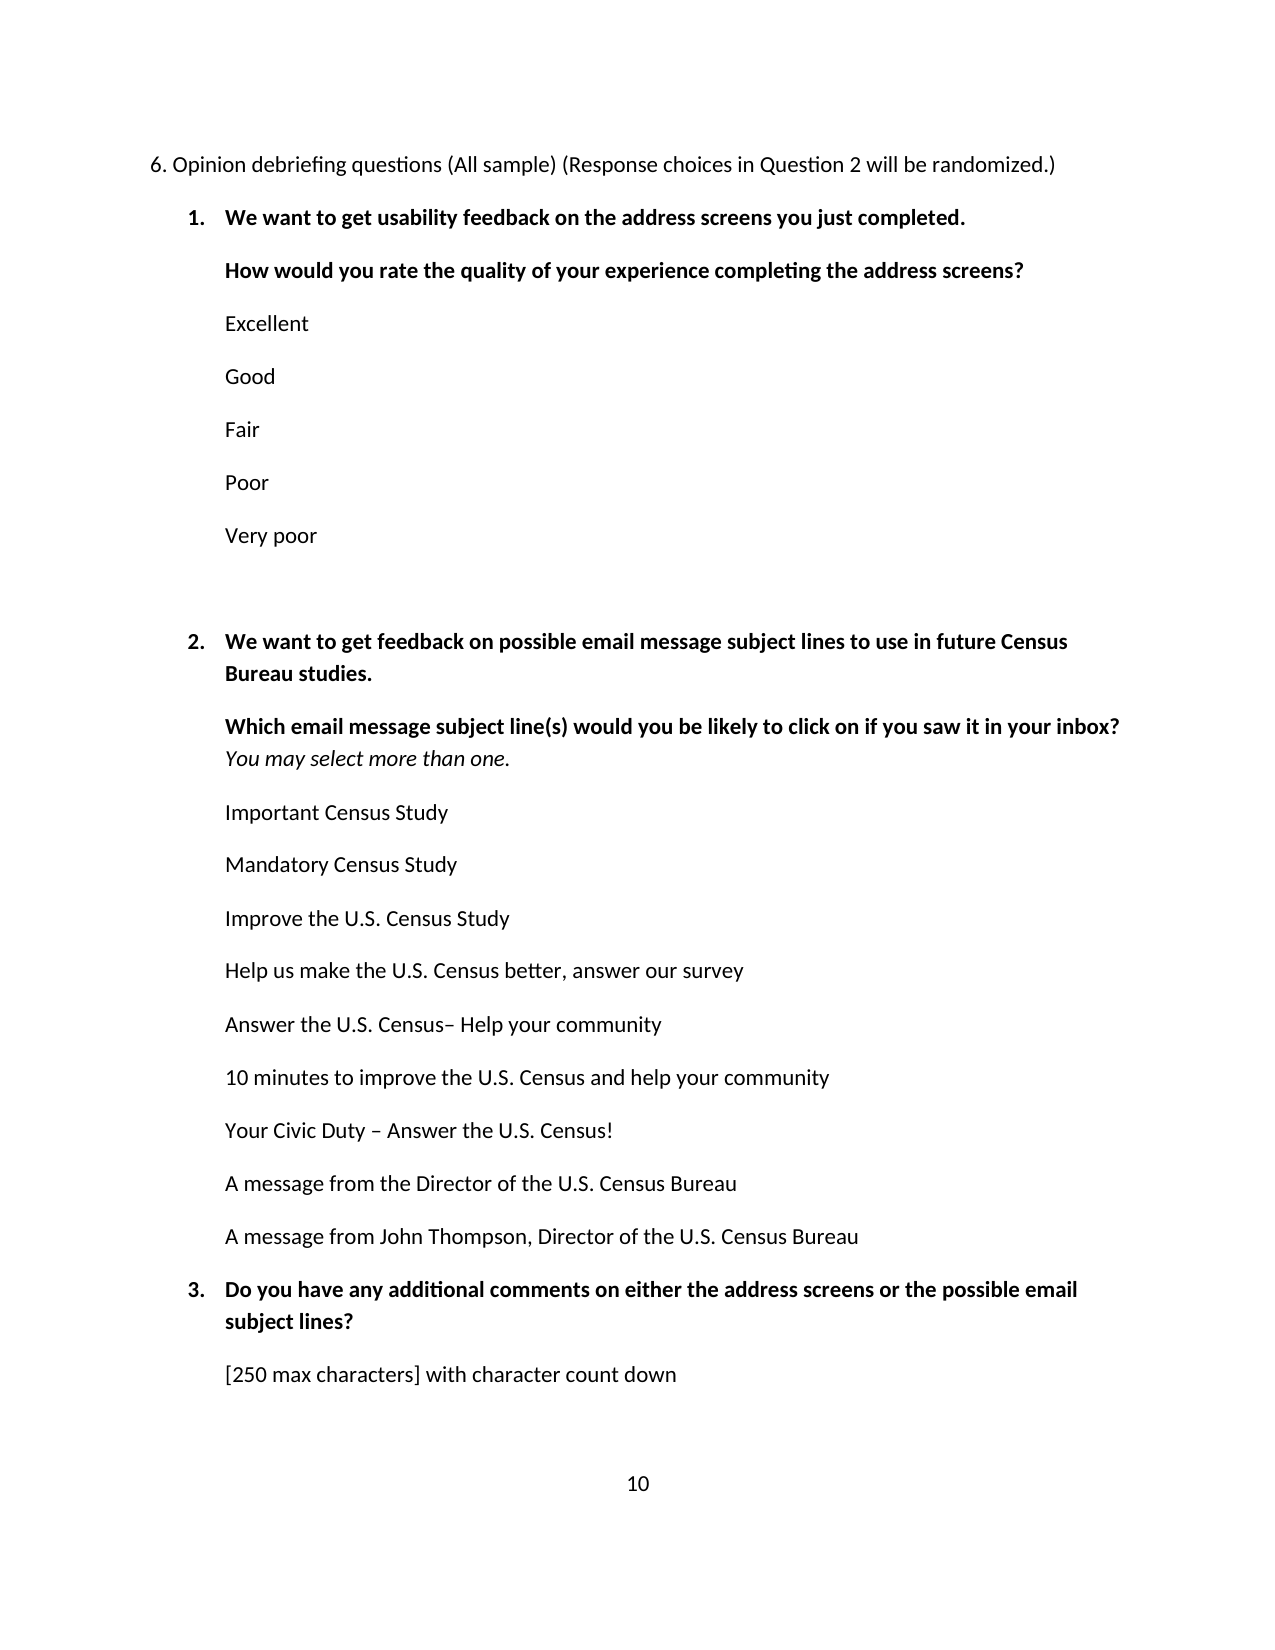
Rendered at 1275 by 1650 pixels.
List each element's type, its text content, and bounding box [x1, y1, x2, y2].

text [250 max characters] with character count down [225, 1360, 1125, 1388]
text Improve the U.S. Census Study [225, 904, 1125, 932]
text Excellent [225, 309, 1125, 337]
text Mandatory Census Study [225, 851, 1125, 879]
text Which email message subject line(s) would you be likely to click on if you saw it in your inbox? You may select more than one. [225, 712, 1125, 773]
text Very poor [225, 521, 1125, 549]
text How would you rate the quality of your experience completing the address screens? [225, 256, 1125, 284]
text 6. Opinion debriefing questions (All sample) (Response choices in Question 2 will be randomized.) [150, 150, 1125, 178]
list We want to get usability feedback on the address screens you just completed. [187, 203, 1125, 231]
text Good [225, 362, 1125, 390]
text Important Census Study [225, 798, 1125, 826]
list We want to get feedback on possible email message subject lines to use in future Census Bureau studies. [187, 627, 1125, 687]
text A message from John Thompson, Director of the U.S. Census Bureau [225, 1222, 1125, 1250]
text Your Civic Duty – Answer the U.S. Census! [225, 1116, 1125, 1144]
text A message from the Director of the U.S. Census Bureau [225, 1169, 1125, 1197]
text Fair [225, 415, 1125, 443]
list Do you have any additional comments on either the address screens or the possible email subject lines? [187, 1275, 1125, 1335]
text Answer the U.S. Census– Help your community [225, 1010, 1125, 1038]
text Help us make the U.S. Census better, answer our survey [225, 957, 1125, 985]
text 10 minutes to improve the U.S. Census and help your community [225, 1063, 1125, 1091]
text Poor [225, 468, 1125, 496]
